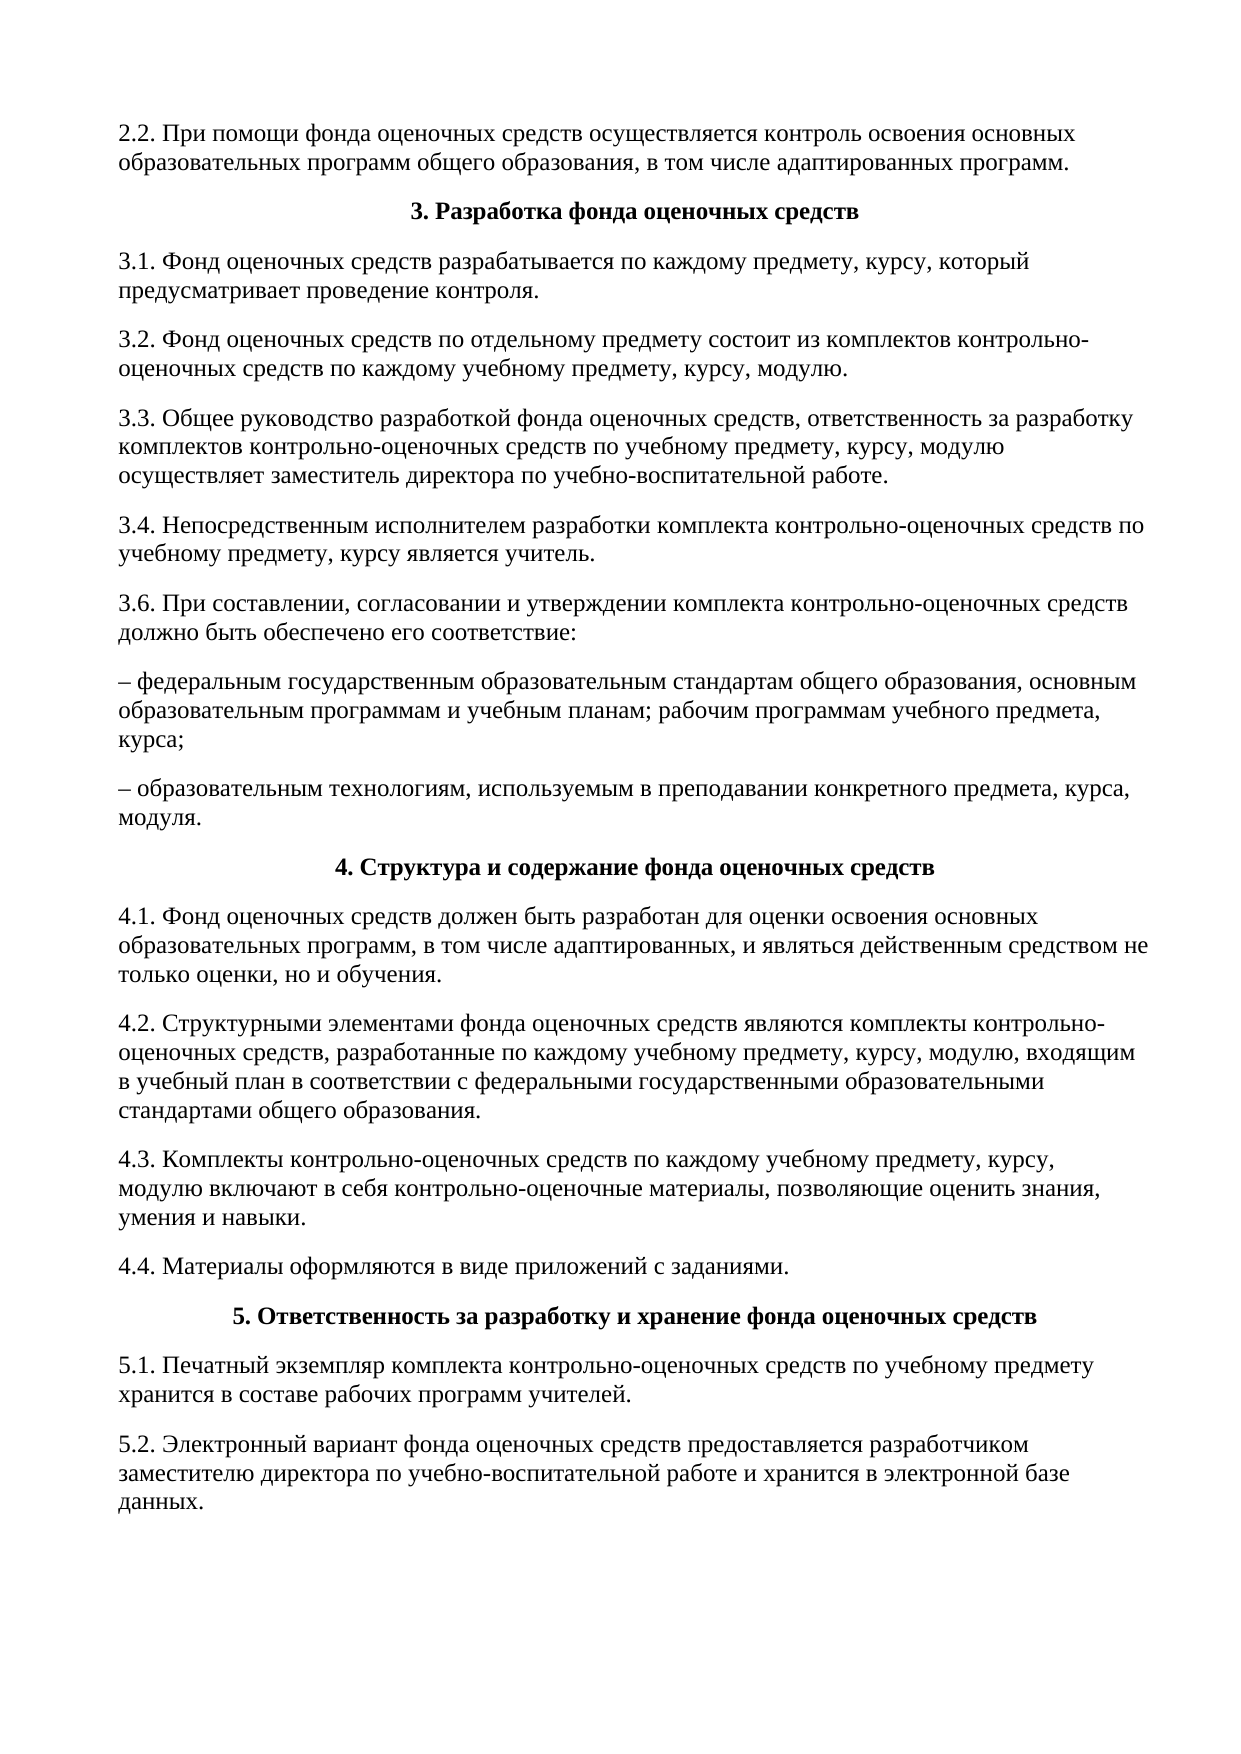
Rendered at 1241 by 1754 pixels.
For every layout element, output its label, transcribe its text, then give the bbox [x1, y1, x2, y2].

text 2.2. При помощи фонда оценочных средств осуществляется контроль освоения основных образовательных программ общего образования, в том числе адаптированных программ. [118, 118, 1152, 176]
text 4. Структура и содержание фонда оценочных средств [118, 852, 1152, 881]
text 5.2. Электронный вариант фонда оценочных средств предоставляется разработчиком заместителю директора по учебно-воспитательной работе и хранится в электронной базе данных. [118, 1429, 1152, 1515]
text 5.1. Печатный экземпляр комплекта контрольно-оценочных средств по учебному предмету хранится в составе рабочих программ учителей. [118, 1351, 1152, 1408]
text 3.6. При составлении, согласовании и утверждении комплекта контрольно-оценочных средств должно быть обеспечено его соответствие: [118, 588, 1152, 646]
text 3.2. Фонд оценочных средств по отдельному предмету состоит из комплектов контрольно-оценочных средств по каждому учебному предмету, курсу, модулю. [118, 324, 1152, 382]
text 3. Разработка фонда оценочных средств [118, 196, 1152, 225]
text 4.2. Структурными элементами фонда оценочных средств являются комплекты контрольно-оценочных средств, разработанные по каждому учебному предмету, курсу, модулю, входящим в учебный план в соответствии с федеральными государственными образовательными стандартами общего образования. [118, 1008, 1152, 1123]
text – образовательным технологиям, используемым в преподавании конкретного предмета, курса, модуля. [118, 773, 1152, 831]
text 4.3. Комплекты контрольно-оценочных средств по каждому учебному предмету, курсу, модулю включают в себя контрольно-оценочные материалы, позволяющие оценить знания, умения и навыки. [118, 1144, 1152, 1231]
text – федеральным государственным образовательным стандартам общего образования, основным образовательным программам и учебным планам; рабочим программам учебного предмета, курса; [118, 666, 1152, 753]
text 3.3. Общее руководство разработкой фонда оценочных средств, ответственность за разработку комплектов контрольно-оценочных средств по учебному предмету, курсу, модулю осуществляет заместитель директора по учебно-воспитательной работе. [118, 403, 1152, 489]
text 4.4. Материалы оформляются в виде приложений с заданиями. [118, 1251, 1152, 1280]
text 3.1. Фонд оценочных средств разрабатывается по каждому предмету, курсу, который предусматривает проведение контроля. [118, 246, 1152, 303]
text 4.1. Фонд оценочных средств должен быть разработан для оценки освоения основных образовательных программ, в том числе адаптированных, и являться действенным средством не только оценки, но и обучения. [118, 901, 1152, 988]
text 3.4. Непосредственным исполнителем разработки комплекта контрольно-оценочных средств по учебному предмету, курсу является учитель. [118, 510, 1152, 567]
text 5. Ответственность за разработку и хранение фонда оценочных средств [118, 1301, 1152, 1330]
